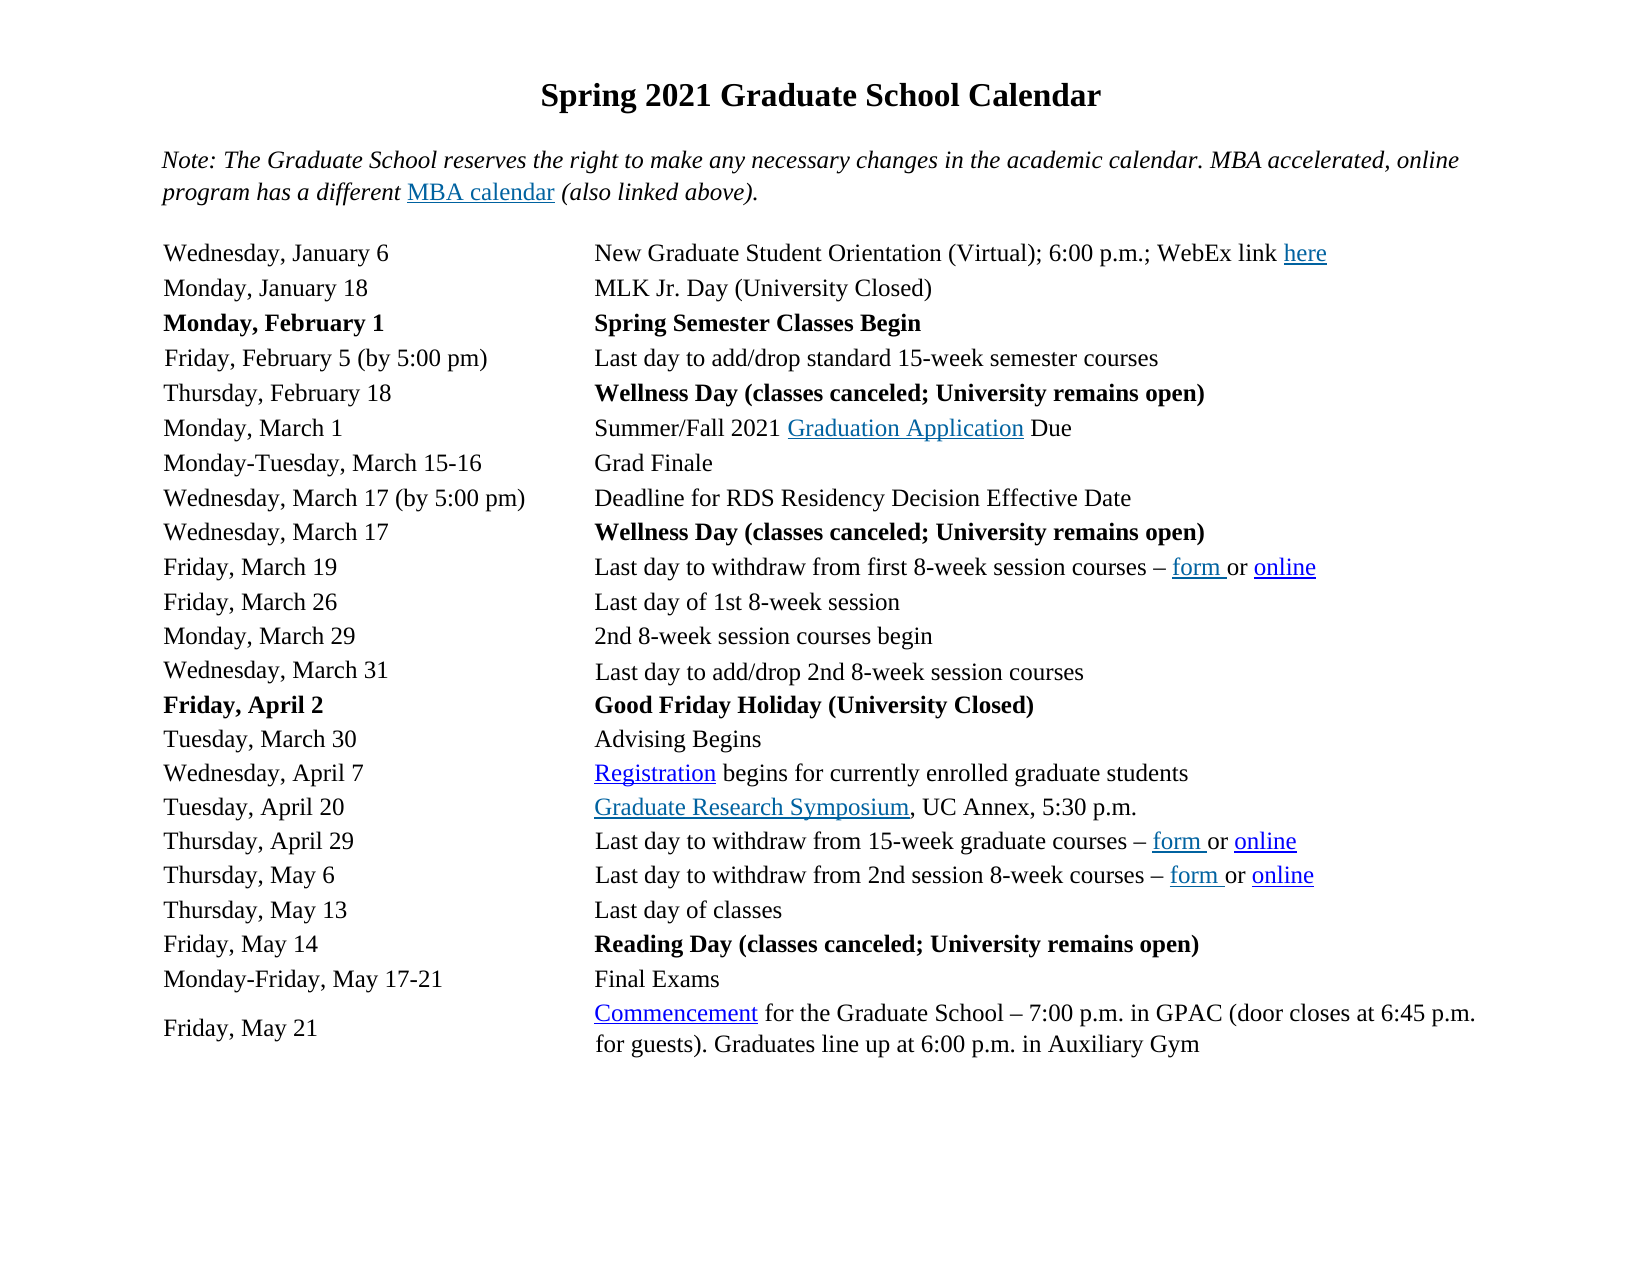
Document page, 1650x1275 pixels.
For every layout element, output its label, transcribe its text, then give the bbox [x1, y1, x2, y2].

table_cell Monday-Friday, May 17-21 [150, 962, 581, 996]
table_cell Friday, April 2 [150, 688, 581, 722]
table_cell Friday, May 21 [150, 996, 581, 1062]
table_cell Spring Semester Classes Begin [581, 307, 1509, 341]
table_cell Last day of 1st 8-week session [581, 586, 1509, 620]
table_cell Thursday, May 6 [150, 859, 581, 893]
text Spring 2021 Graduate School Calendar [169, 75, 1473, 113]
table_cell Tuesday, March 30 [150, 722, 581, 757]
table_cell Friday, May 14 [150, 928, 581, 962]
table_cell Graduate Research Symposium, UC Annex, 5:30 p.m. [581, 791, 1509, 825]
table_cell Good Friday Holiday (University Closed) [581, 688, 1509, 722]
table_cell Last day to withdraw from first 8-week session courses – form or online [581, 551, 1509, 586]
table_cell Wednesday, March 17 [150, 516, 581, 551]
table_cell Thursday, February 18 [150, 376, 581, 411]
table_header New Graduate Student Orientation (Virtual); 6:00 p.m.; WebEx link here [581, 237, 1509, 272]
table_cell Last day of classes [581, 893, 1509, 927]
table_cell Wednesday, April 7 [150, 757, 581, 791]
table_cell Monday, March 1 [150, 411, 581, 446]
table_cell Advising Begins [581, 722, 1509, 757]
table_cell Monday, January 18 [150, 272, 581, 307]
table_cell Monday-Tuesday, March 15-16 [150, 446, 581, 481]
table_cell Wellness Day (classes canceled; University remains open) [581, 376, 1509, 411]
table_cell Wednesday, March 17 (by 5:00 pm) [150, 481, 581, 516]
table_cell Last day to withdraw from 15-week graduate courses – form or online [581, 825, 1509, 859]
table_cell MLK Jr. Day (University Closed) [581, 272, 1509, 307]
table_cell 2nd 8-week session courses begin [581, 620, 1509, 654]
table_cell Wellness Day (classes canceled; University remains open) [581, 516, 1509, 551]
table_cell Registration begins for currently enrolled graduate students [581, 757, 1509, 791]
table_cell Monday, February 1 [150, 307, 581, 341]
table_cell Thursday, May 13 [150, 893, 581, 927]
text Note: The Graduate School reserves the right to make any necessary changes in the academic calendar. MBA accelerated, online program has a different MBA calendar (also linked above). [161, 146, 1500, 205]
table_cell Last day to add/drop standard 15-week semester courses [581, 341, 1509, 376]
table_cell Friday, March 26 [150, 586, 581, 620]
table_cell Thursday, April 29 [150, 825, 581, 859]
table_cell Grad Finale [581, 446, 1509, 481]
table_cell Last day to withdraw from 2nd session 8-week courses – form or online [581, 859, 1509, 893]
table_cell Last day to add/drop 2nd 8-week session courses [581, 654, 1509, 688]
table_cell Reading Day (classes canceled; University remains open) [581, 928, 1509, 962]
table_cell Wednesday, March 31 [150, 654, 581, 688]
table_cell Final Exams [581, 962, 1509, 996]
table_cell Tuesday, April 20 [150, 791, 581, 825]
table_cell Summer/Fall 2021 Graduation Application Due [581, 411, 1509, 446]
table_header Wednesday, January 6 [150, 237, 581, 272]
table_cell Monday, March 29 [150, 620, 581, 654]
table_cell Friday, February 5 (by 5:00 pm) [150, 341, 581, 376]
table_cell Friday, March 19 [150, 551, 581, 586]
table_cell Commencement for the Graduate School – 7:00 p.m. in GPAC (door closes at 6:45 p.m. for guests). Graduates line up at 6:00 p.m. in Auxiliary Gym [581, 996, 1509, 1062]
table_cell Deadline for RDS Residency Decision Effective Date [581, 481, 1509, 516]
